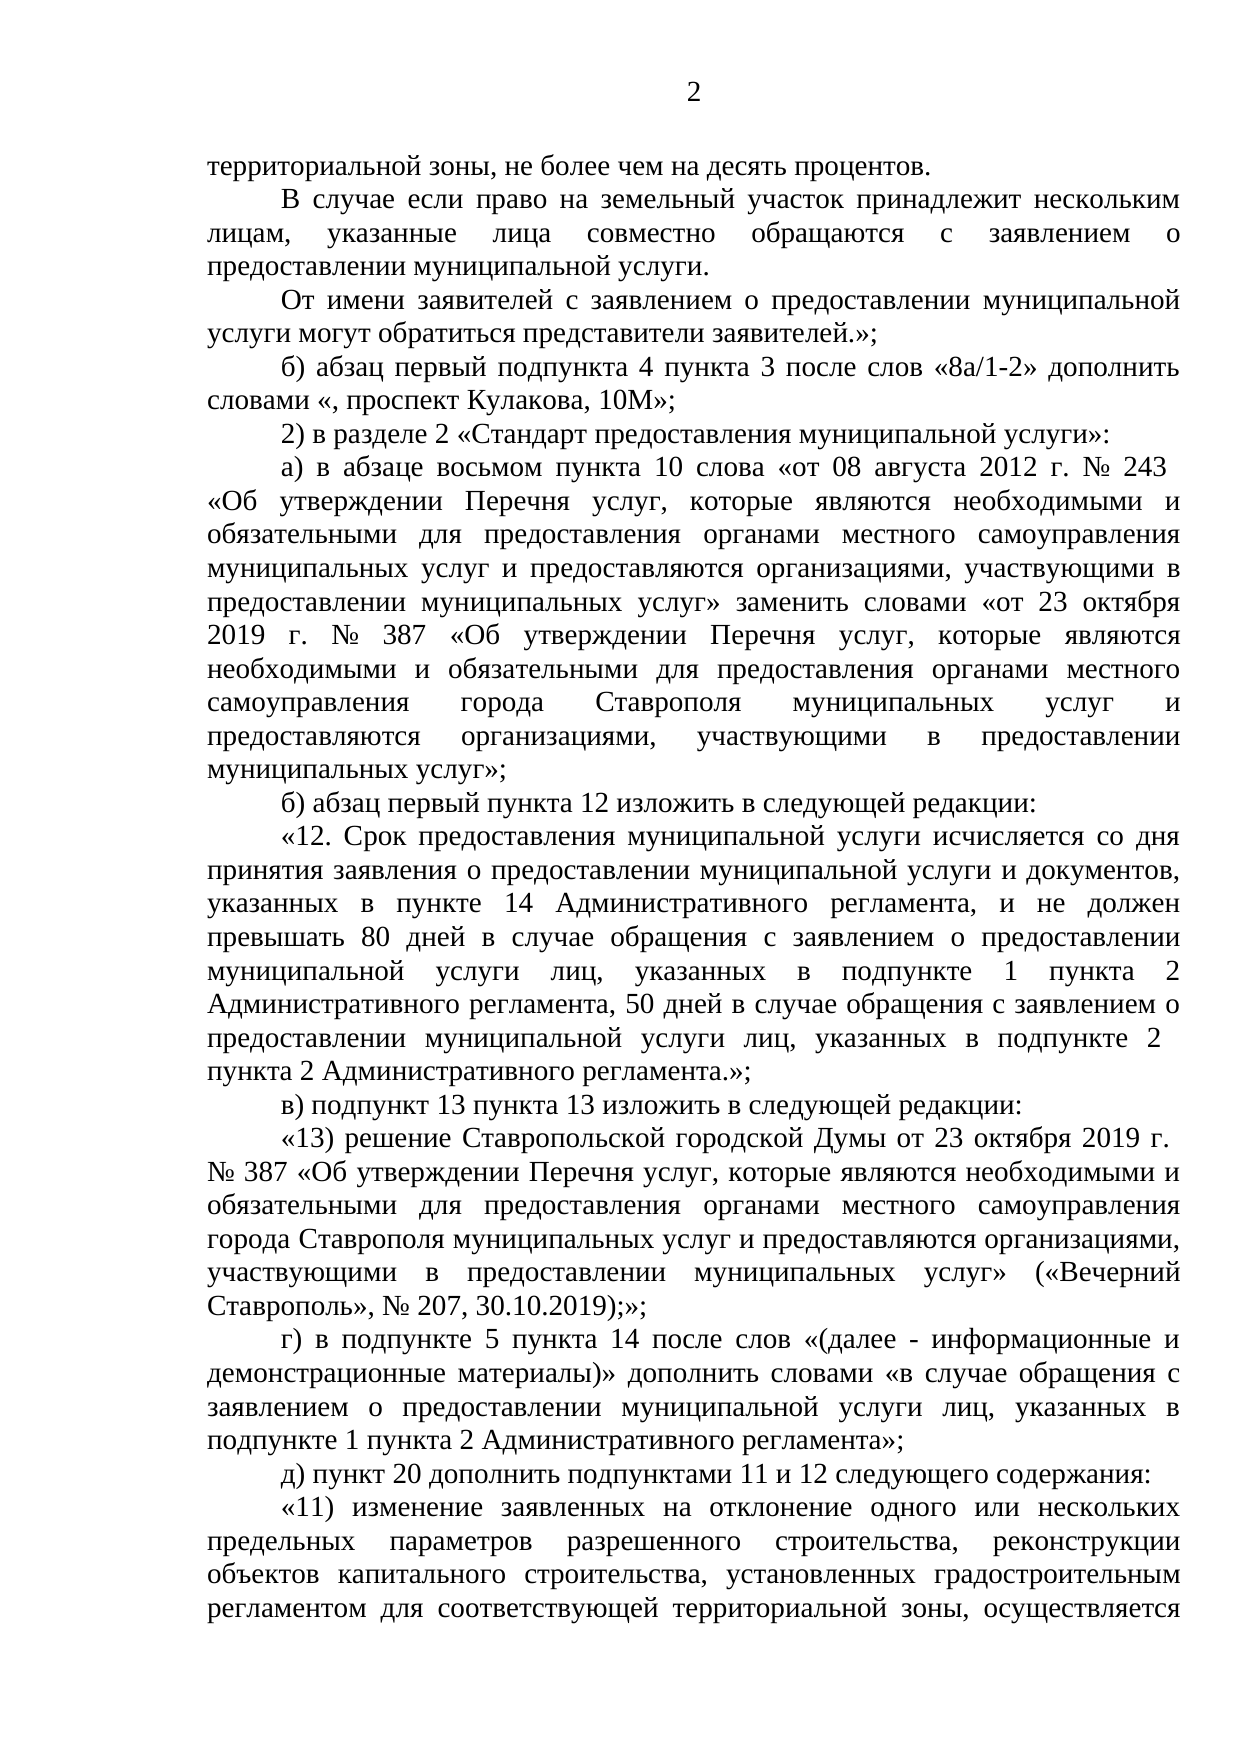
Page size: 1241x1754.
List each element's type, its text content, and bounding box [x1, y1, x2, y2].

text «12. Срок предоставления муниципальной услуги исчисляется со дня принятия заявления о предоставлении муниципальной услуги и документов, указанных в пункте 14 Административного регламента, и не должен превышать 80 дней в случае обращения с заявлением о предоставлении муниципальной услуги лиц, указанных в подпункте 1 пункта 2 Административного регламента, 50 дней в случае обращения с заявлением о предоставлении муниципальной услуги лиц, указанных в подпункте 2 пункта 2 Административного регламента.»; [207, 818, 1181, 1087]
text От имени заявителей с заявлением о предоставлении муниципальной услуги могут обратиться представители заявителей.»; [207, 282, 1181, 349]
text а) в абзаце восьмом пункта 10 слова «от 08 августа 2012 г. № 243 «Об утверждении Перечня услуг, которые являются необходимыми и обязательными для предоставления органами местного самоуправления муниципальных услуг и предоставляются организациями, участвующими в предоставлении муниципальных услуг» заменить словами «от 23 октября 2019 г. № 387 «Об утверждении Перечня услуг, которые являются необходимыми и обязательными для предоставления органами местного самоуправления города Ставрополя муниципальных услуг и предоставляются организациями, участвующими в предоставлении муниципальных услуг»; [207, 449, 1181, 785]
text д) пункт 20 дополнить подпунктами 11 и 12 следующего содержания: [207, 1456, 1181, 1489]
text В случае если право на земельный участок принадлежит нескольким лицам, указанные лица совместно обращаются с заявлением о предоставлении муниципальной услуги. [207, 181, 1181, 282]
text «13) решение Ставропольской городской Думы от 23 октября 2019 г. № 387 «Об утверждении Перечня услуг, которые являются необходимыми и обязательными для предоставления органами местного самоуправления города Ставрополя муниципальных услуг и предоставляются организациями, участвующими в предоставлении муниципальных услуг» («Вечерний Ставрополь», № 207, 30.10.2019);»; [207, 1120, 1181, 1322]
text в) подпункт 13 пункта 13 изложить в следующей редакции: [207, 1087, 1181, 1120]
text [207, 1489, 1181, 1623]
text б) абзац первый пункта 12 изложить в следующей редакции: [207, 785, 1181, 818]
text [207, 148, 1181, 181]
text б) абзац первый подпункта 4 пункта 3 после слов «8а/1-2» дополнить словами «, проспект Кулакова, 10М»; [207, 349, 1181, 416]
text 2) в разделе 2 «Стандарт предоставления муниципальной услуги»: [207, 416, 1181, 449]
text г) в подпункте 5 пункта 14 после слов «(далее - информационные и демонстрационные материалы)» дополнить словами «в случае обращения с заявлением о предоставлении муниципальной услуги лиц, указанных в подпункте 1 пункта 2 Административного регламента»; [207, 1322, 1181, 1456]
